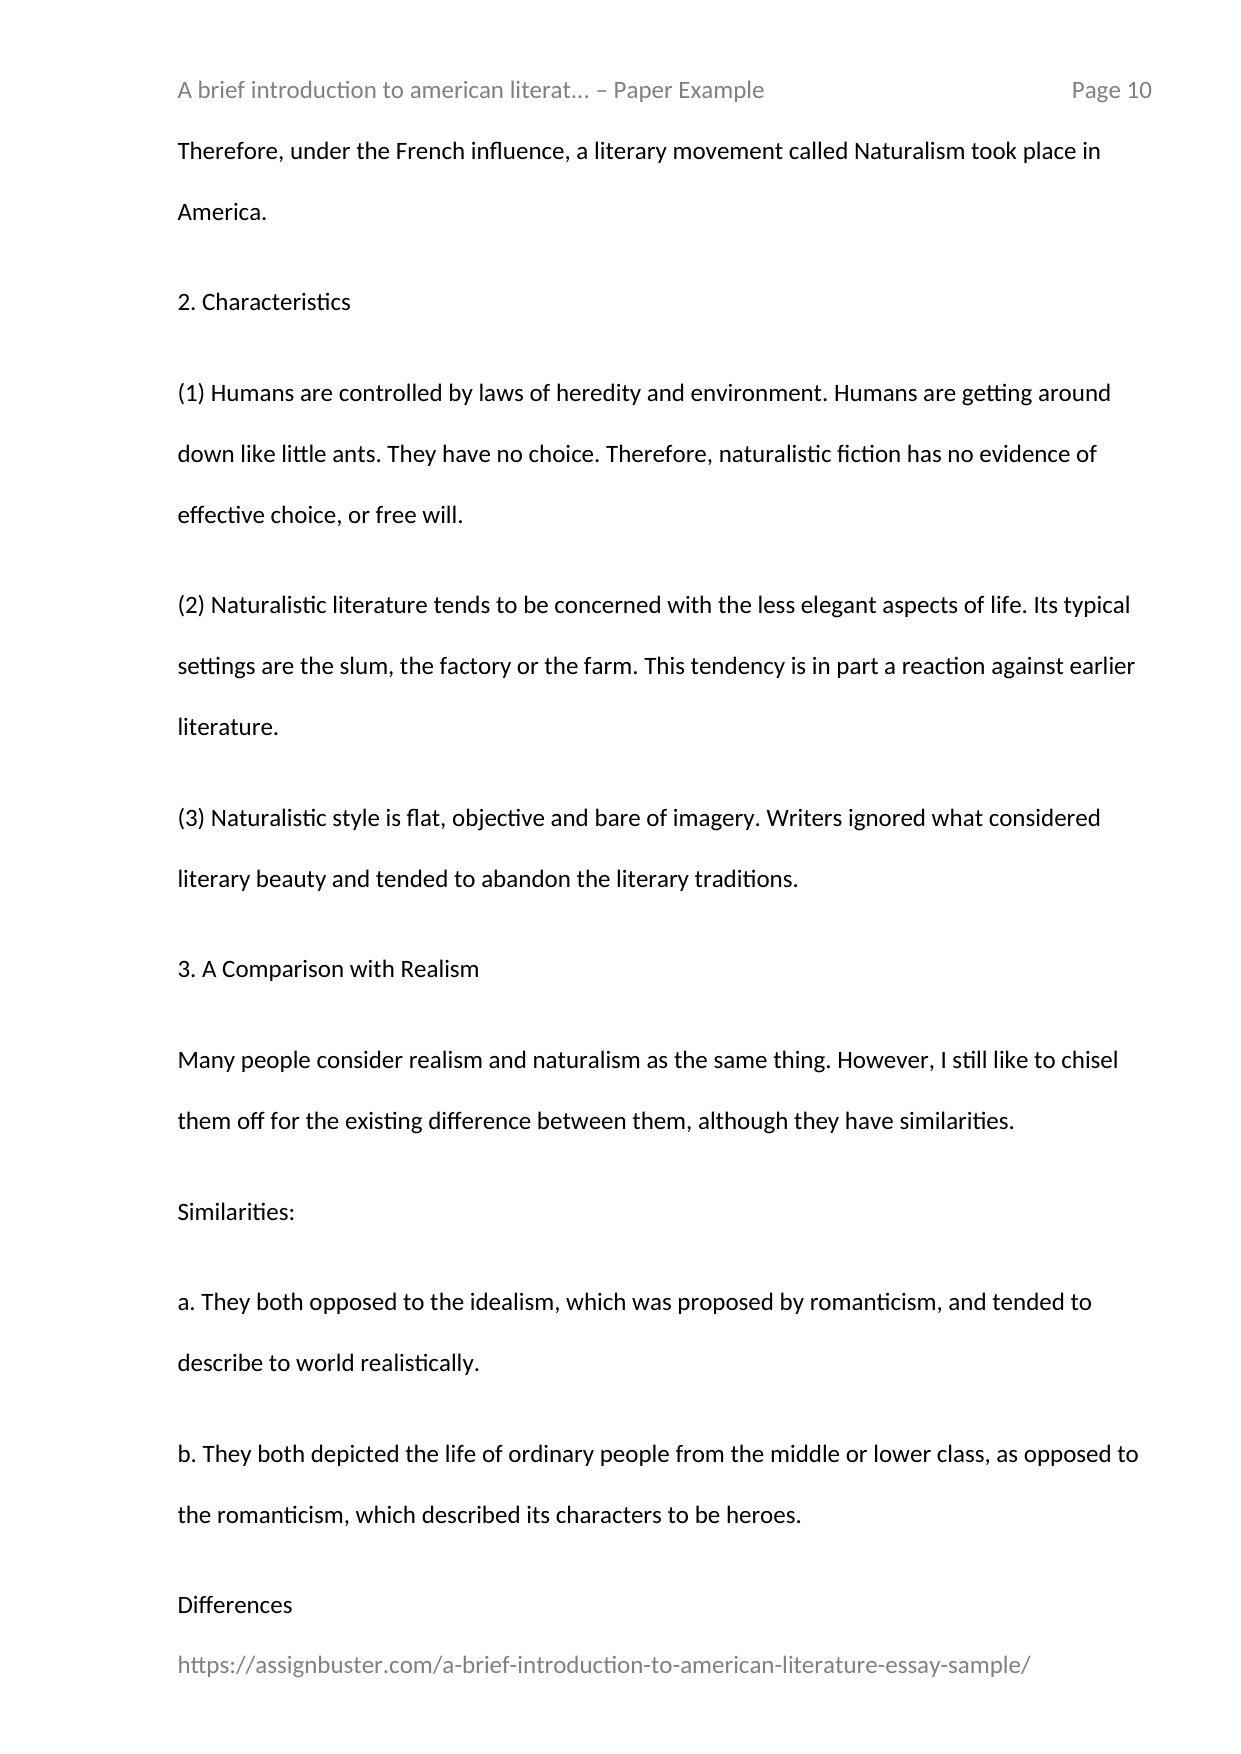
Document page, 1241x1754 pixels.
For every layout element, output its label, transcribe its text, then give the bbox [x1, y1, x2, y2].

text a. They both opposed to the idealism, which was proposed by romanticism, and tended to describe to world realistically. [177, 1286, 1152, 1378]
text Therefore, under the French influence, a literary movement called Naturalism took place in America. [177, 135, 1152, 226]
text Similarities: [177, 1196, 1152, 1226]
text (3) Naturalistic style is flat, objective and bare of imagery. Writers ignored what considered literary beauty and tended to abandon the literary traditions. [177, 802, 1152, 894]
text 2. Characteristics [177, 286, 1152, 317]
text Differences [177, 1589, 1152, 1620]
text b. They both depicted the life of ordinary people from the middle or lower class, as opposed to the romanticism, which described its characters to be heroes. [177, 1438, 1152, 1529]
text (1) Humans are controlled by laws of heredity and environment. Humans are getting around down like little ants. They have no choice. Therefore, naturalistic fiction has no evidence of effective choice, or free will. [177, 377, 1152, 529]
text Many people consider realism and naturalism as the same thing. However, I still like to chisel them off for the existing difference between them, although they have similarities. [177, 1044, 1152, 1136]
text 3. A Comparison with Realism [177, 954, 1152, 984]
text (2) Naturalistic literature tends to be concerned with the less elegant aspects of life. Its typical settings are the slum, the factory or the farm. This tendency is in part a reaction against earlier literature. [177, 589, 1152, 742]
